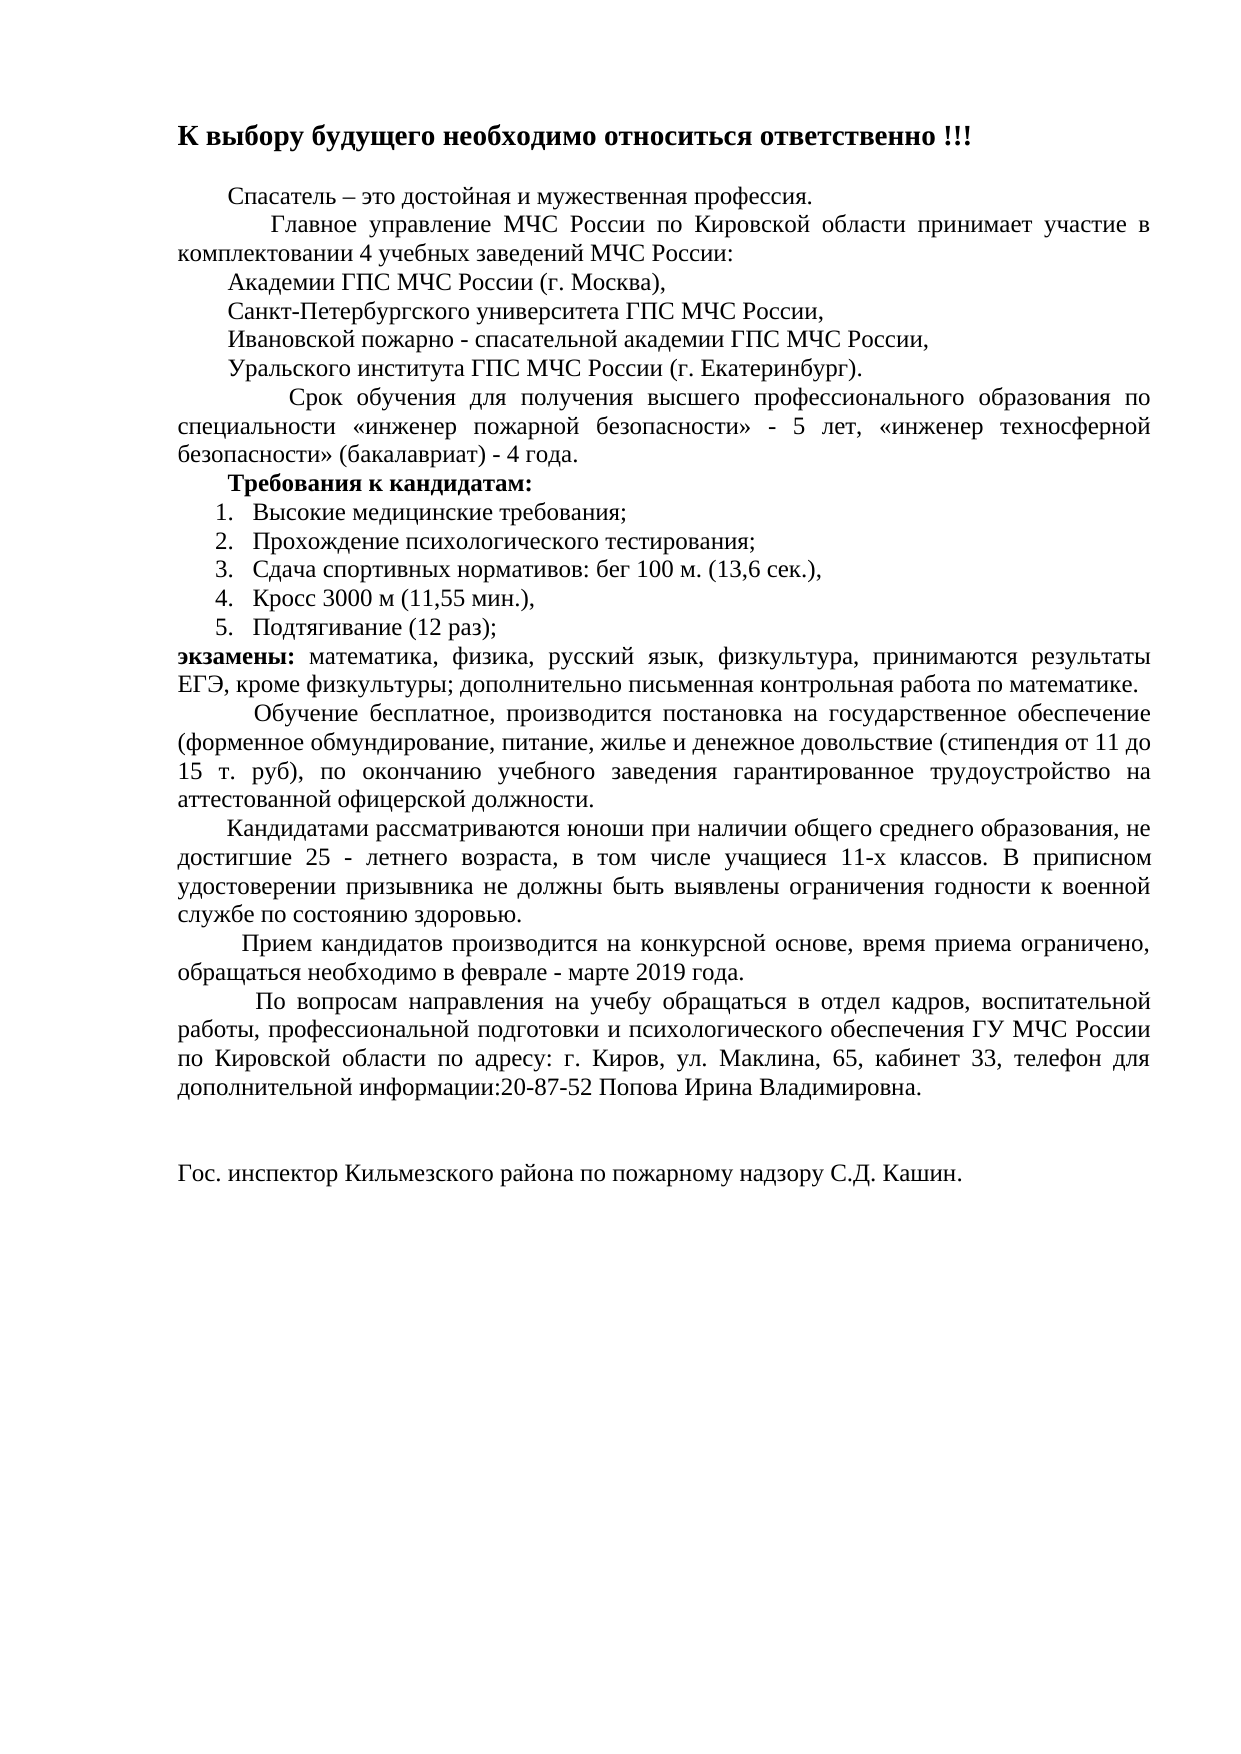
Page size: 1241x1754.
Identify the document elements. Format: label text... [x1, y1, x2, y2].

text Ивановской пожарно - спасательной академии ГПС МЧС России, [177, 324, 1152, 353]
list Высокие медицинские требования; [215, 497, 1152, 526]
list Прохождение психологического тестирования; [215, 526, 1152, 554]
text Срок обучения для получения высшего профессионального образования по специальности «инженер пожарной безопасности» - 5 лет, «инженер техносферной безопасности» (бакалавриат) - 4 года. [177, 382, 1152, 468]
text Кандидатами рассматриваются юноши при наличии общего среднего образования, не достигшие 25 - летнего возраста, в том числе учащиеся 11-х классов. В приписном удостоверении призывника не должны быть выявлены ограничения годности к военной службе по состоянию здоровью. [177, 813, 1152, 871]
list Сдача спортивных нормативов: бег 100 м. (13,6 сек.), [215, 554, 1152, 583]
text Академии ГПС МЧС России (г. Москва), [177, 267, 1152, 296]
text Прием кандидатов производится на конкурсной основе, время приема ограничено, обращаться необходимо в феврале - марте 2019 года. [177, 928, 1152, 986]
text экзамены: математика, физика, русский язык, физкультура, принимаются результаты ЕГЭ, кроме физкультуры; дополнительно письменная контрольная работа по математике. [177, 641, 1152, 698]
list Подтягивание (12 раз); [215, 612, 1152, 641]
text Требования к кандидатам: [177, 468, 1152, 497]
text Санкт-Петербургского университета ГПС МЧС России, [177, 296, 1152, 324]
text Гос. инспектор Кильмезского района по пожарному надзору С.Д. Кашин. [177, 1158, 1152, 1186]
text Спасатель – это достойная и мужественная профессия. [177, 181, 1152, 209]
text Главное управление МЧС России по Кировской области принимает участие в комплектовании 4 учебных заведений МЧС России: [177, 209, 1152, 267]
text Обучение бесплатное, производится постановка на государственное обеспечение (форменное обмундирование, питание, жилье и денежное довольствие (стипендия от 11 до 15 т. руб), по окончанию учебного заведения гарантированное трудоустройство на аттестованной офицерской должности. [177, 698, 1152, 813]
text Кандидатами рассматриваются юноши при наличии общего среднего образования, не достигшие 25 - летнего возраста, в том числе учащиеся 11-х классов. В приписном удостоверении призывника не должны быть выявлены ограничения годности к военной службе по состоянию здоровью. [177, 899, 1152, 928]
text По вопросам направления на учебу обращаться в отдел кадров, воспитательной работы, профессиональной подготовки и психологического обеспечения ГУ МЧС России по Кировской области по адресу: г. Киров, ул. Маклина, 65, кабинет 33, телефон для дополнительной информации:20-87-52 Попова Ирина Владимировна. [177, 986, 1152, 1101]
text К выбору будущего необходимо относиться ответственно !!! [177, 118, 1152, 152]
list Кросс 3000 м (11,55 мин.), [215, 583, 1152, 612]
text Уральского института ГПС МЧС России (г. Екатеринбург). [177, 353, 1152, 382]
